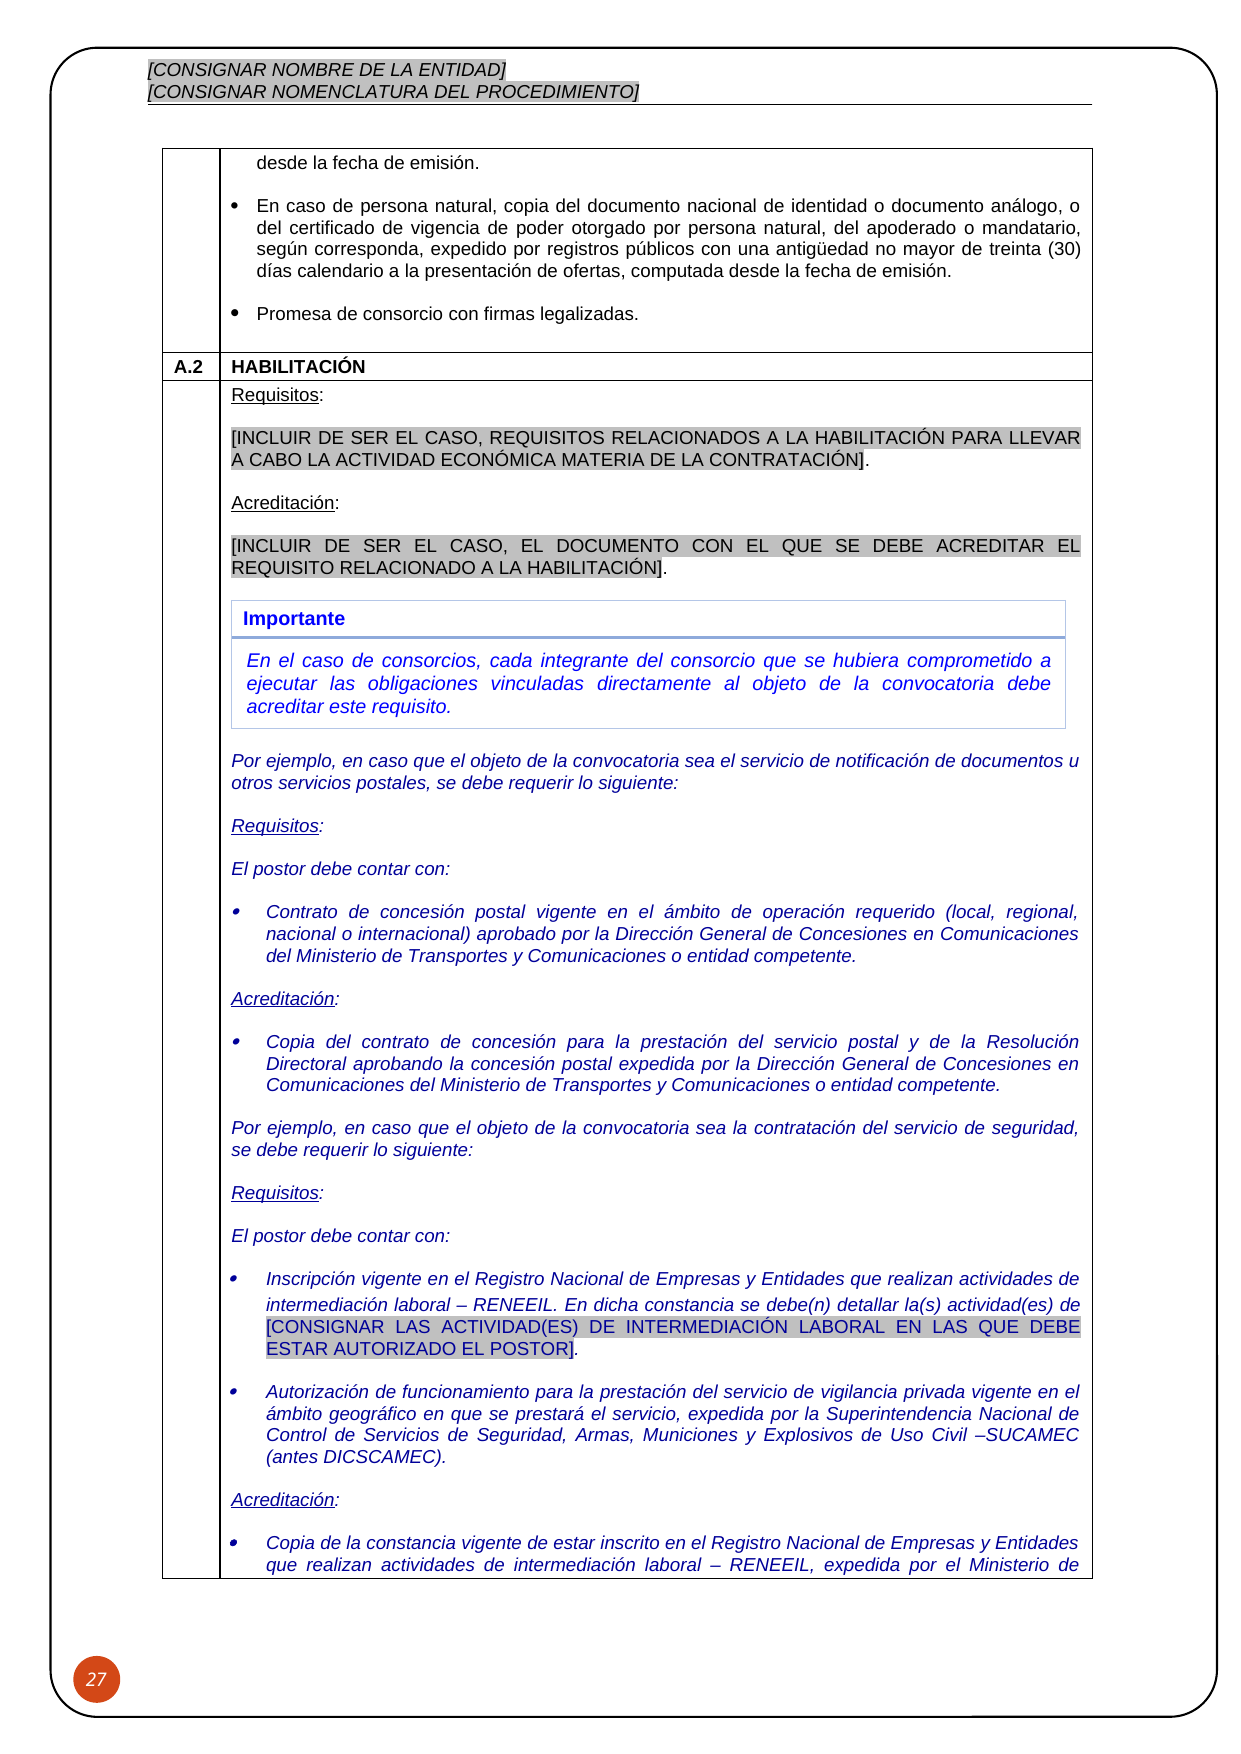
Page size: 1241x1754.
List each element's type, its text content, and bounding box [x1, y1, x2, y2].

table_cell A.2 [163, 353, 219, 380]
table_cell [163, 149, 219, 352]
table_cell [221, 381, 1092, 1578]
table_cell HABILITACIÓN [221, 353, 1092, 380]
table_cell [221, 149, 1092, 352]
table_cell [163, 381, 219, 1578]
